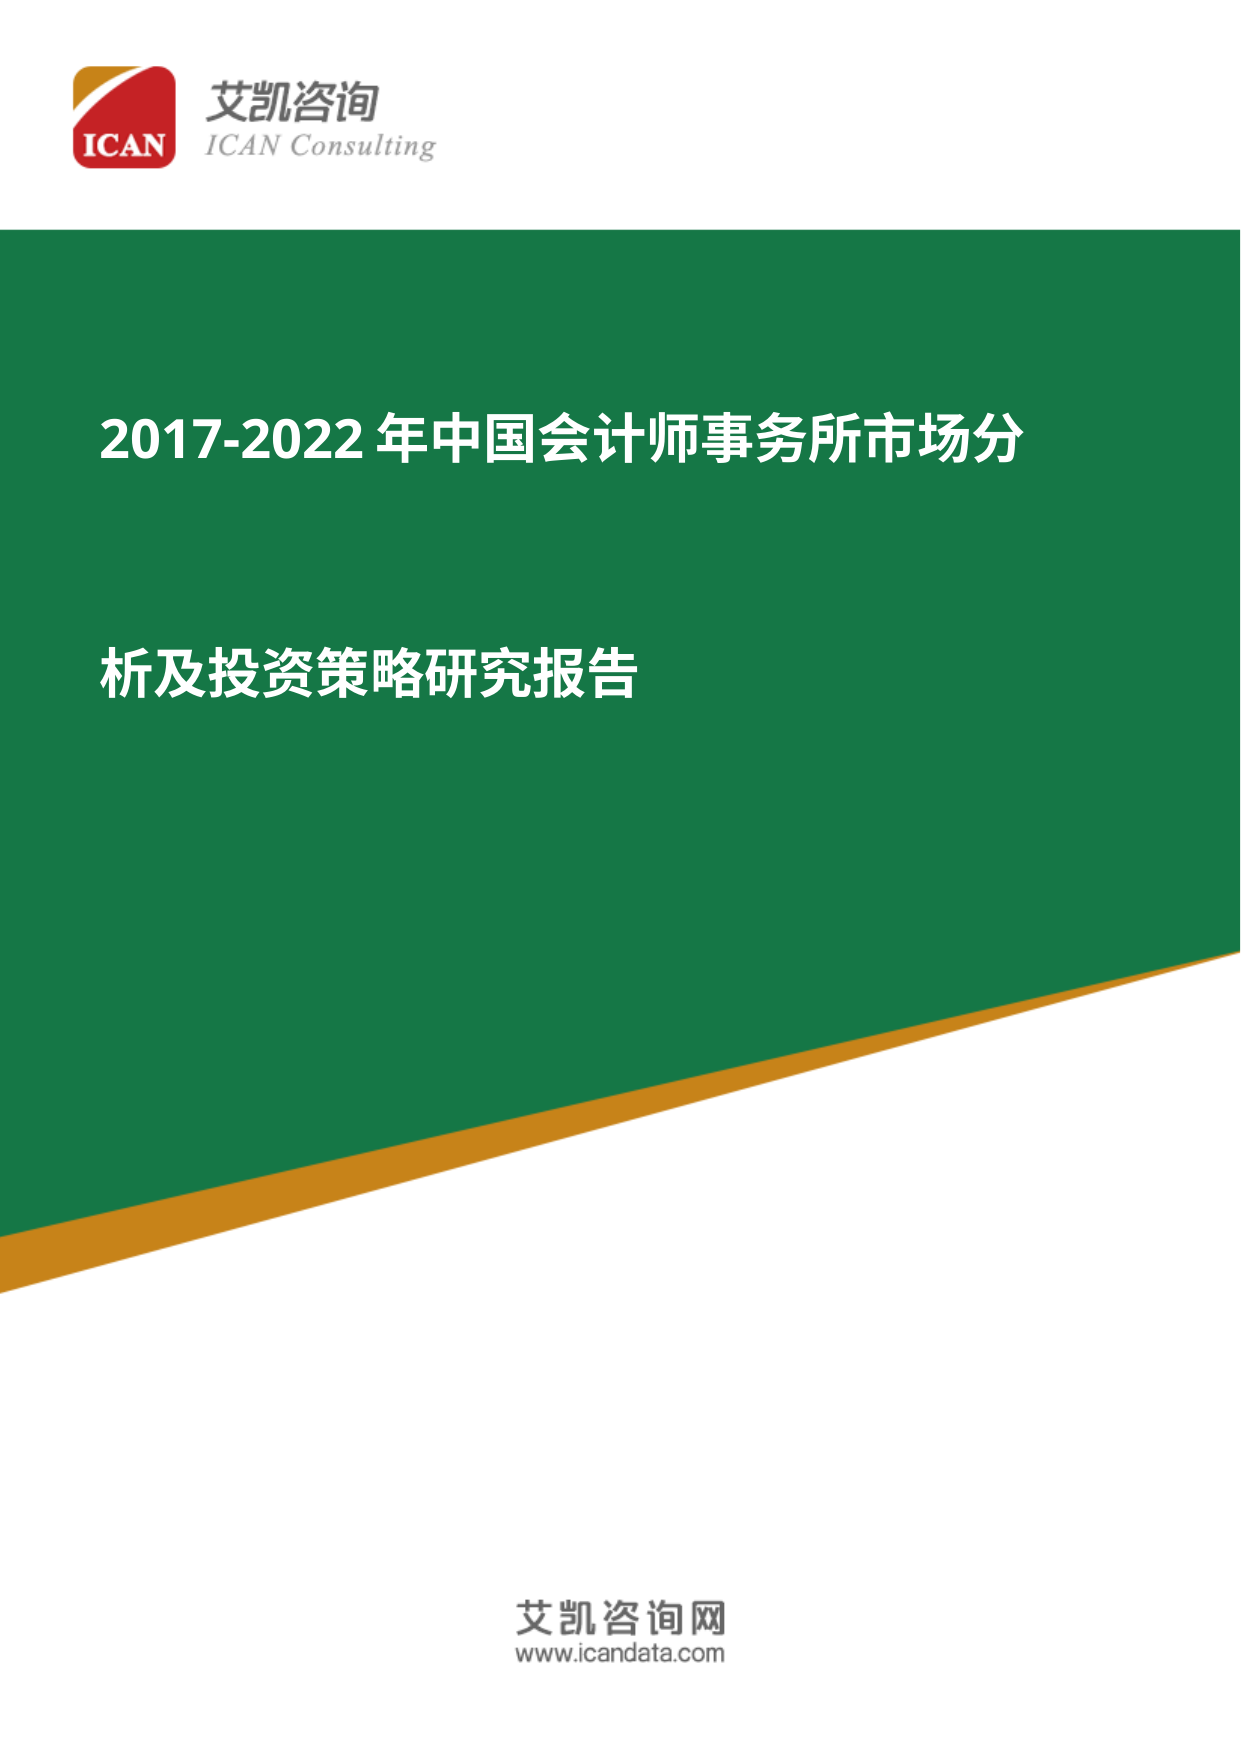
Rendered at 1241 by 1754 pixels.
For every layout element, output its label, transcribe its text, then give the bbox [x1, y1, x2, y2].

subtitle 2017-2022年中国会计师事务所市场分析及投资策略研究报告 [99, 386, 1053, 718]
picture [0, 5, 1241, 1754]
